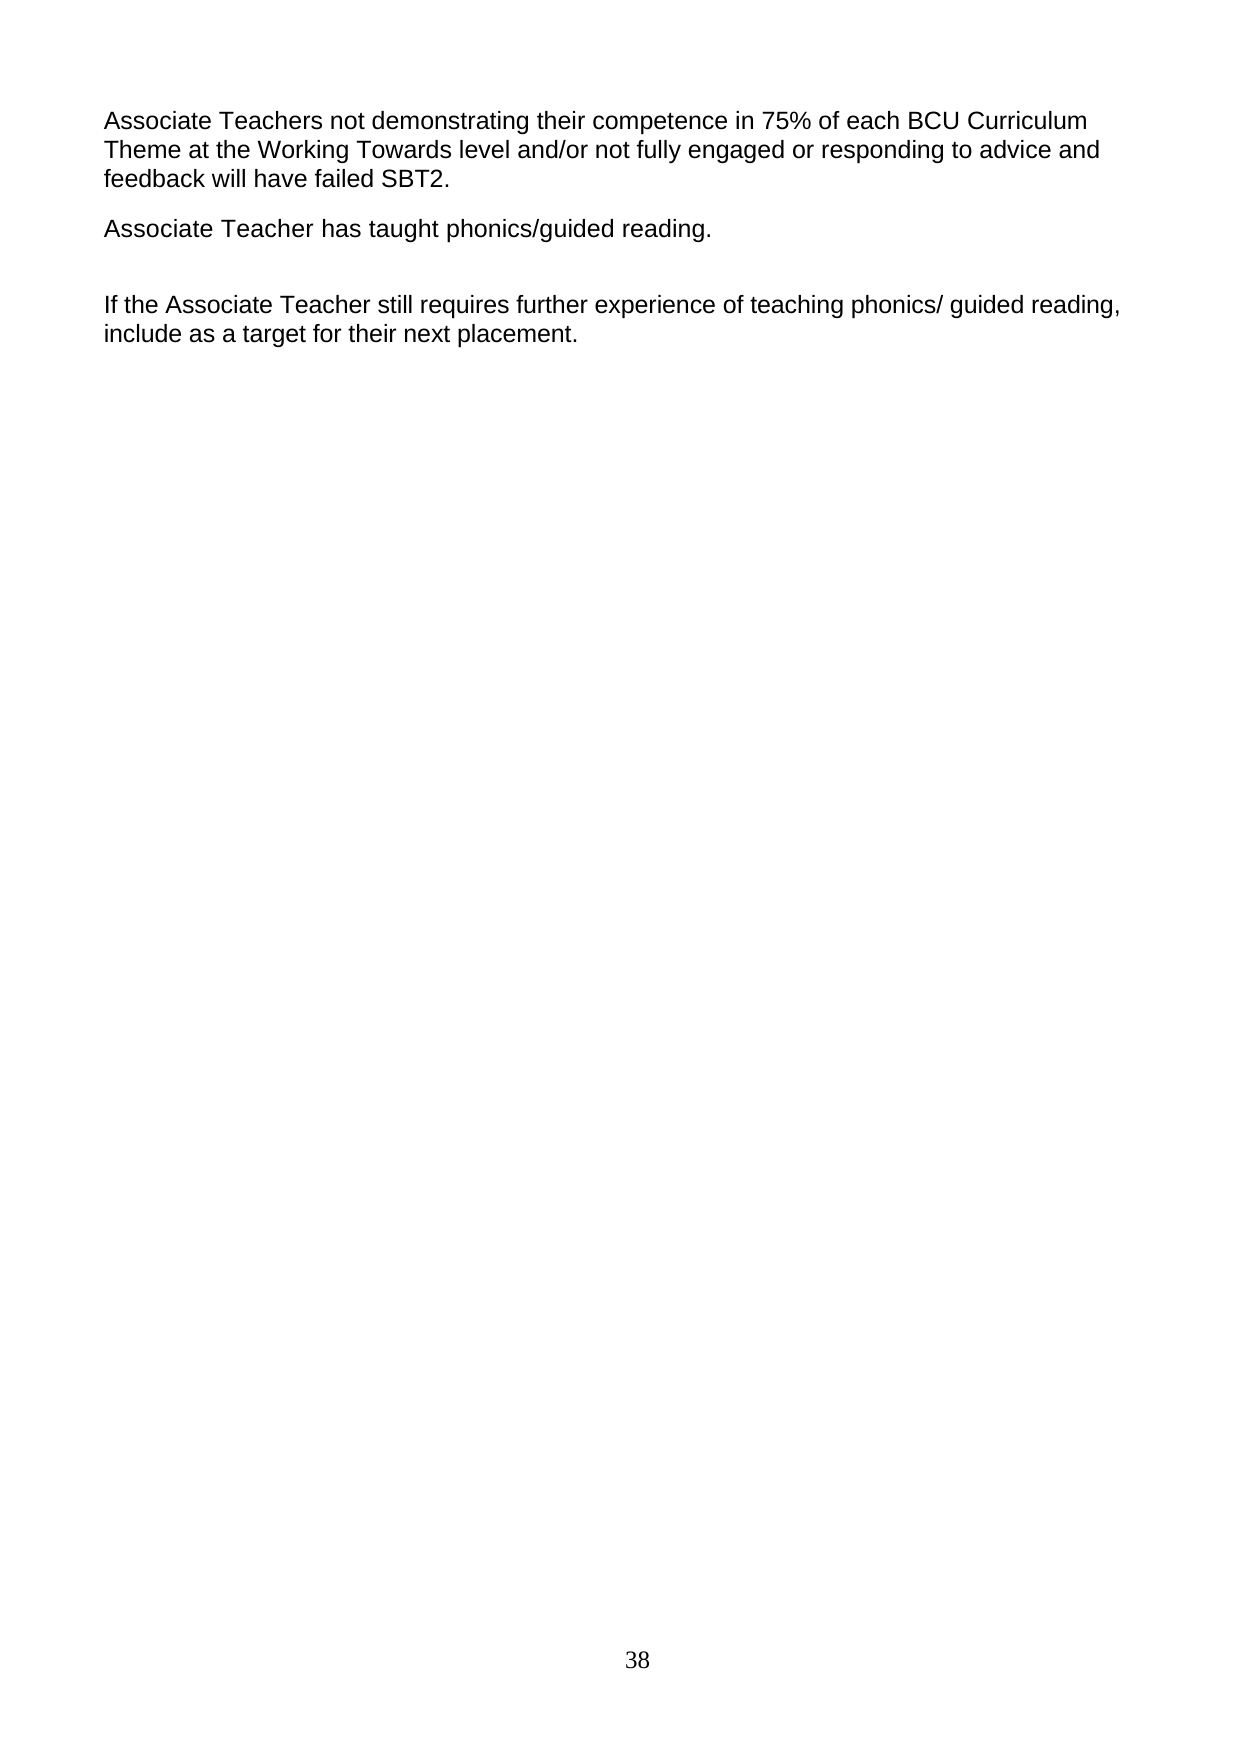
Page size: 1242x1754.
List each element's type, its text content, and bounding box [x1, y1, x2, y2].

text If the Associate Teacher still requires further experience of teaching phonics/ guided reading, include as a target for their next placement. [103, 290, 1171, 347]
text Associate Teacher has taught phonics/guided reading. [103, 214, 730, 243]
text Associate Teachers not demonstrating their competence in 75% of each BCU Curriculum Theme at the Working Towards level and/or not fully engaged or responding to advice and feedback will have failed SBT2. [103, 106, 1171, 192]
